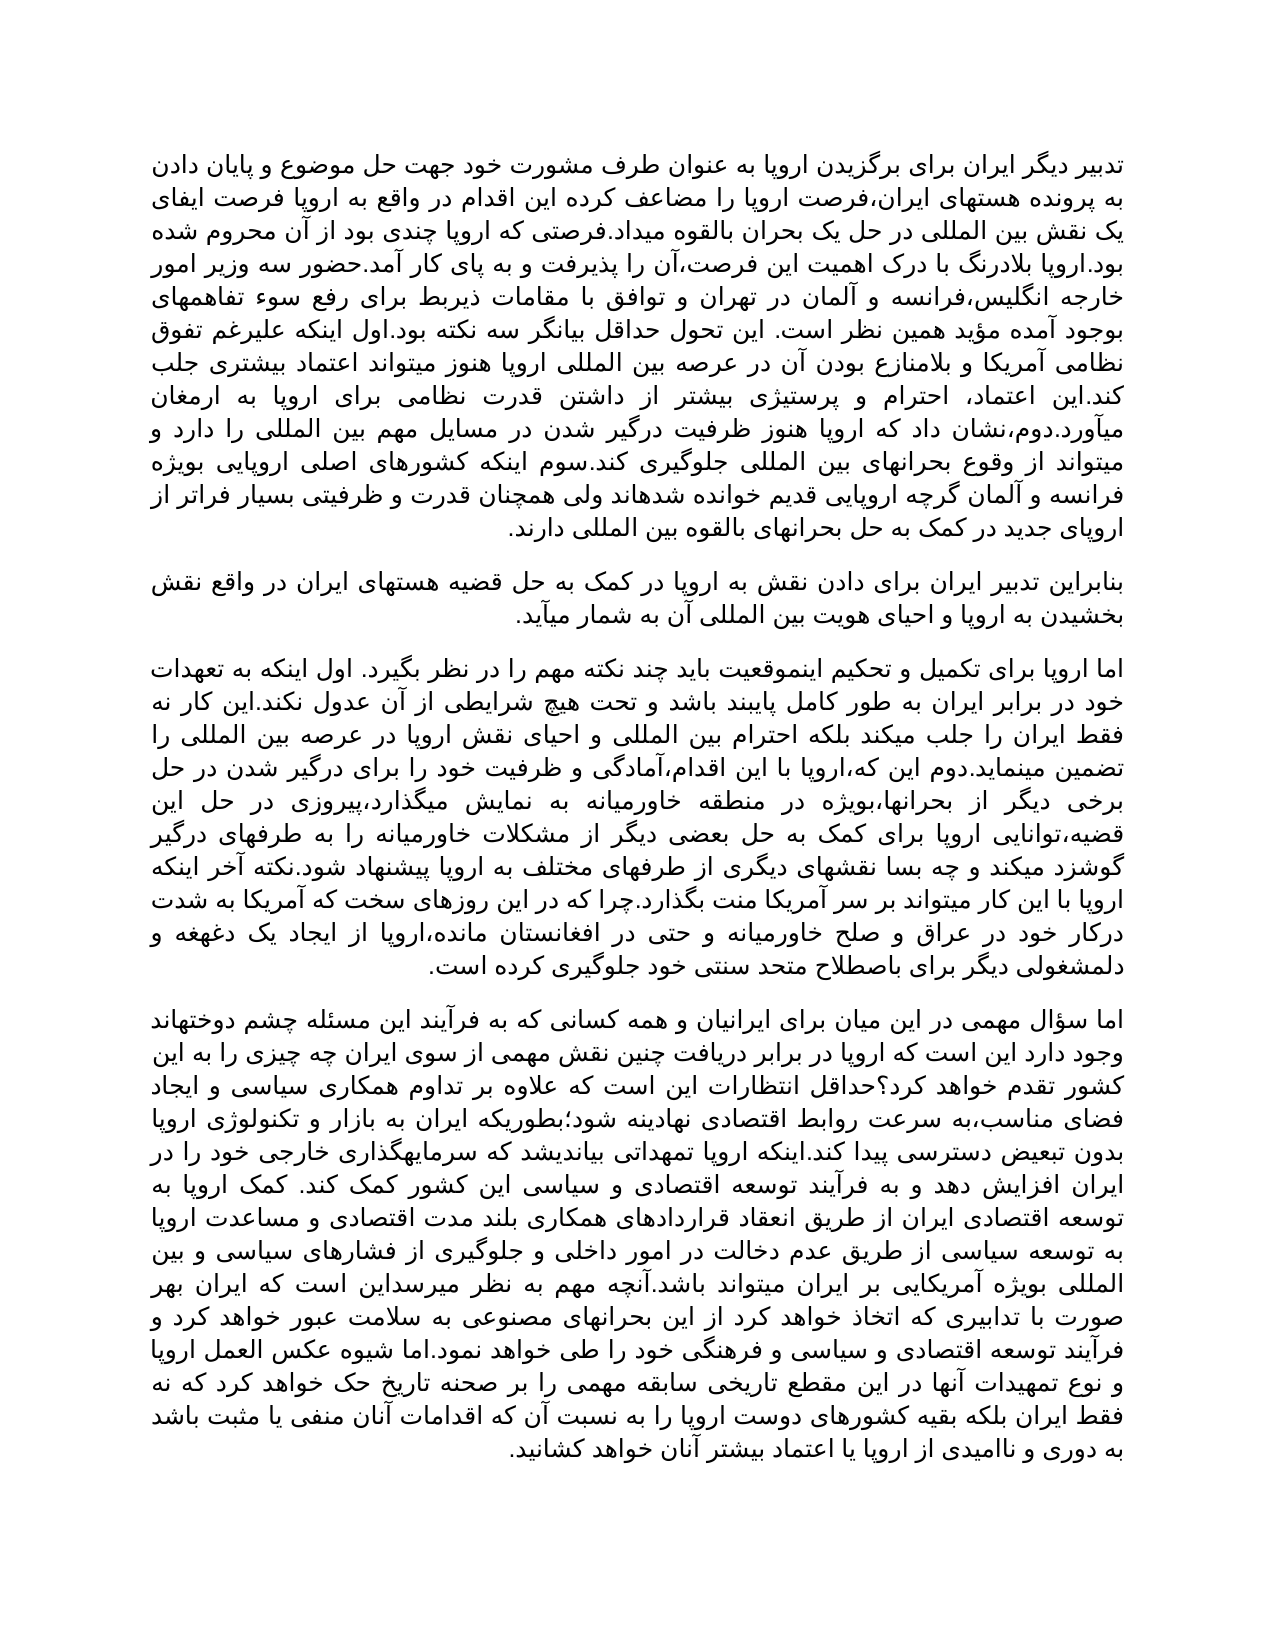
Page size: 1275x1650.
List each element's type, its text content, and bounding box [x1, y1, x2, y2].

text بنابراین تدبیر ایران برای دادن نقش به اروپا در کمک به حل قضیه هسته‏ای ایران‏ در واقع نقش بخشیدن به اروپا و احیای هویت بین المللی آن به شمار می‏آید. [150, 567, 1125, 629]
text اما اروپا برای تکمیل و تحکیم اینموقعیت باید چند نکته مهم را در نظر بگیرد. اول اینکه به تعهدات خود در برابر ایران به طور کامل پای‏بند باشد و تحت هیچ‏ شرایطی از آن عدول نکند.این کار نه فقط ایران را جلب می‏کند بلکه احترام‏ بین المللی و احیای نقش اروپا در عرصه بین المللی را تضمین می‏نماید.دوم این‏ که،اروپا با این اقدام،آمادگی و ظرفیت خود را برای درگیر شدن در حل برخی دیگر از بحران‏ها،بویژه در منطقه خاورمیانه به نمایش می‏گذارد،پیروزی در حل این‏ قضیه،توانایی اروپا برای کمک به حل بعضی دیگر از مشکلات خاورمیانه را به‏ طرفهای درگیر گوشزد می‏کند و چه بسا نقش‏های دیگری از طرف‏های مختلف‏ به اروپا پیشنهاد شود.نکته آخر اینکه اروپا با این کار می‏تواند بر سر آمریکا منت‏ بگذارد.چرا که در این روزهای سخت که آمریکا به شدت درکار خود در عراق و صلح خاورمیانه و حتی در افغانستان مانده،اروپا از ایجاد یک دغه‏غه و دلمشغولی‏ دیگر برای باصطلاح متحد سنتی خود جلوگیری کرده است. [150, 654, 1125, 980]
text تدبیر دیگر ایران برای برگزیدن اروپا به عنوان طرف مشورت خود جهت حل موضوع‏ و پایان دادن به پرونده هسته‏ای ایران،فرصت اروپا را مضاعف کرده این اقدام در واقع به‏ اروپا فرصت ایفای یک نقش بین المللی در حل یک بحران بالقوه می‏داد.فرصتی که اروپا چندی بود از آن محروم شده بود.اروپا بلادرنگ با درک اهمیت این فرصت،آن را پذیرفت و به پای کار آمد.حضور سه وزیر امور خارجه انگلیس،فرانسه و آلمان در تهران‏ و توافق با مقامات ذیربط برای رفع سوء تفاهم‏های بوجود آمده مؤید همین نظر است. این تحول حداقل بیانگر سه نکته بود.اول اینکه علیرغم تفوق نظامی آمریکا و بلامنازع‏ بودن آن در عرصه بین المللی اروپا هنوز می‏تواند اعتماد بیشتری جلب کند.این اعتماد، احترام و پرستیژی بیشتر از داشتن قدرت نظامی برای اروپا به ارمغان می‏آورد.دوم،نشان‏ داد که اروپا هنوز ظرفیت درگیر شدن در مسایل مهم بین المللی را دارد و می‏تواند از وقوع بحران‏های بین المللی جلوگیری کند.سوم اینکه کشورهای اصلی اروپایی بویژه‏ فرانسه و آلمان گرچه اروپایی قدیم خوانده شده‏اند ولی همچنان قدرت و ظرفیتی بسیار فراتر از اروپای جدید در کمک به حل بحران‏های بالقوه بین المللی دارند. [150, 150, 1125, 542]
text اما سؤال مهمی در این میان برای ایرانیان و همه کسانی که به فرآیند این مسئله‏ چشم دوخته‏اند وجود دارد این است که اروپا در برابر دریافت چنین نقش مهمی از سوی ایران چه چیزی را به این کشور تقدم خواهد کرد؟حداقل انتظارات این است‏ که علاوه بر تداوم همکاری سیاسی و ایجاد فضای مناسب،به سرعت روابط اقتصادی نهادینه شود؛بطوریکه ایران به بازار و تکنولوژی اروپا بدون تبعیض‏ دسترسی پیدا کند.اینکه اروپا تمهداتی بیاندیشد که سرمایه‏گذاری خارجی خود را در ایران افزایش دهد و به فرآیند توسعه اقتصادی و سیاسی این کشور کمک کند. کمک اروپا به توسعه اقتصادی ایران از طریق انعقاد قراردادهای همکاری بلند مدت‏ اقتصادی و مساعدت اروپا به توسعه سیاسی از طریق عدم دخالت در امور داخلی‏ و جلوگیری از فشارهای سیاسی و بین المللی بویژه آمریکایی بر ایران می‏تواند باشد.آنچه مهم به نظر می‏رسداین است که ایران بهر صورت با تدابیری که اتخاذ خواهد کرد از این بحران‏های مصنوعی به سلامت عبور خواهد کرد و فرآیند توسعه‏ اقتصادی و سیاسی و فرهنگی خود را طی خواهد نمود.اما شیوه عکس العمل اروپا و نوع تمهیدات آنها در این مقطع تاریخی سابقه مهمی را بر صحنه تاریخ حک‏ خواهد کرد که نه فقط ایران بلکه بقیه کشورهای دوست اروپا را به نسبت آن که‏ اقدامات آنان منفی یا مثبت باشد به دوری و ناامیدی از اروپا یا اعتماد بیشتر آنان‏ خواهد کشانید. [150, 1005, 1125, 1463]
